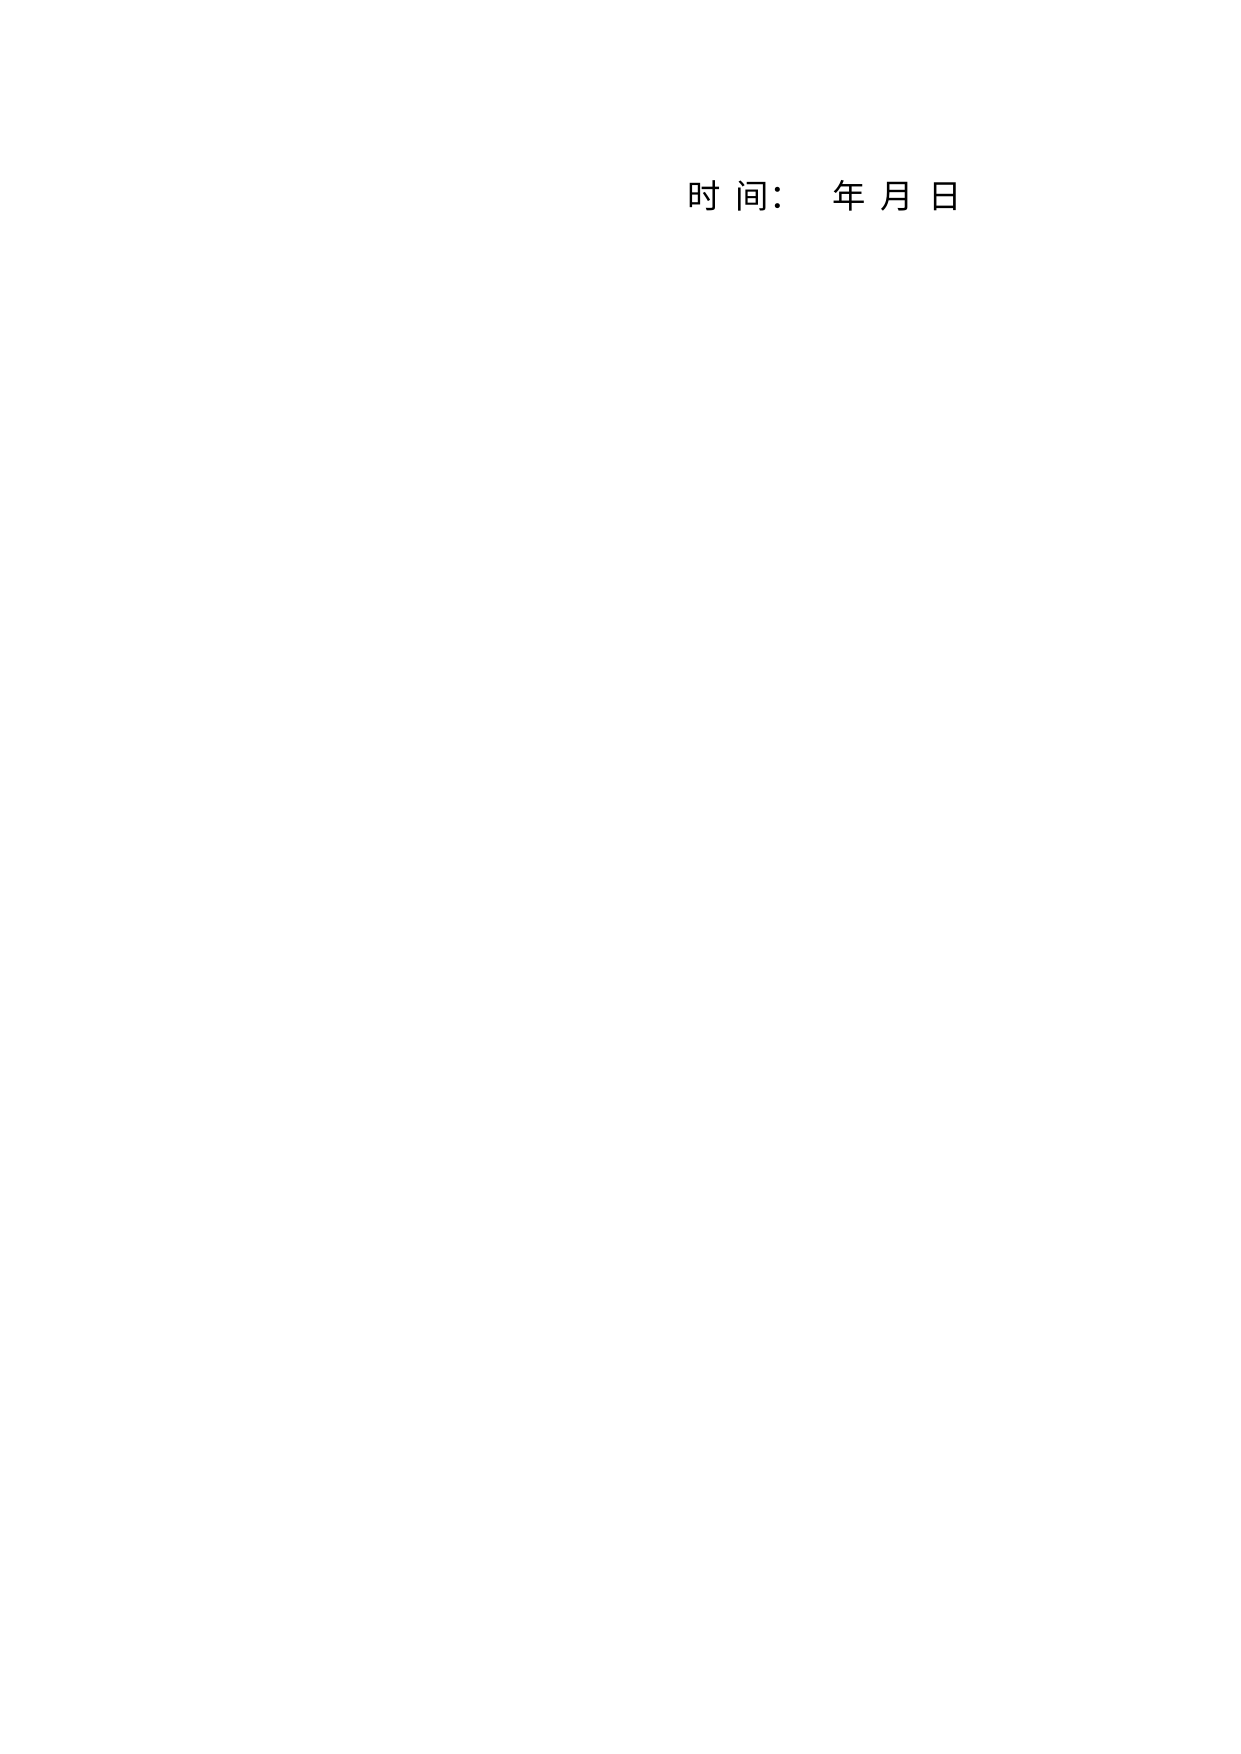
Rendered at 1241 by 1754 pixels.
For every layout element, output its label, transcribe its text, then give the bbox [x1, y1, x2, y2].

text 时 间： 年 月 日 [187, 162, 1053, 227]
